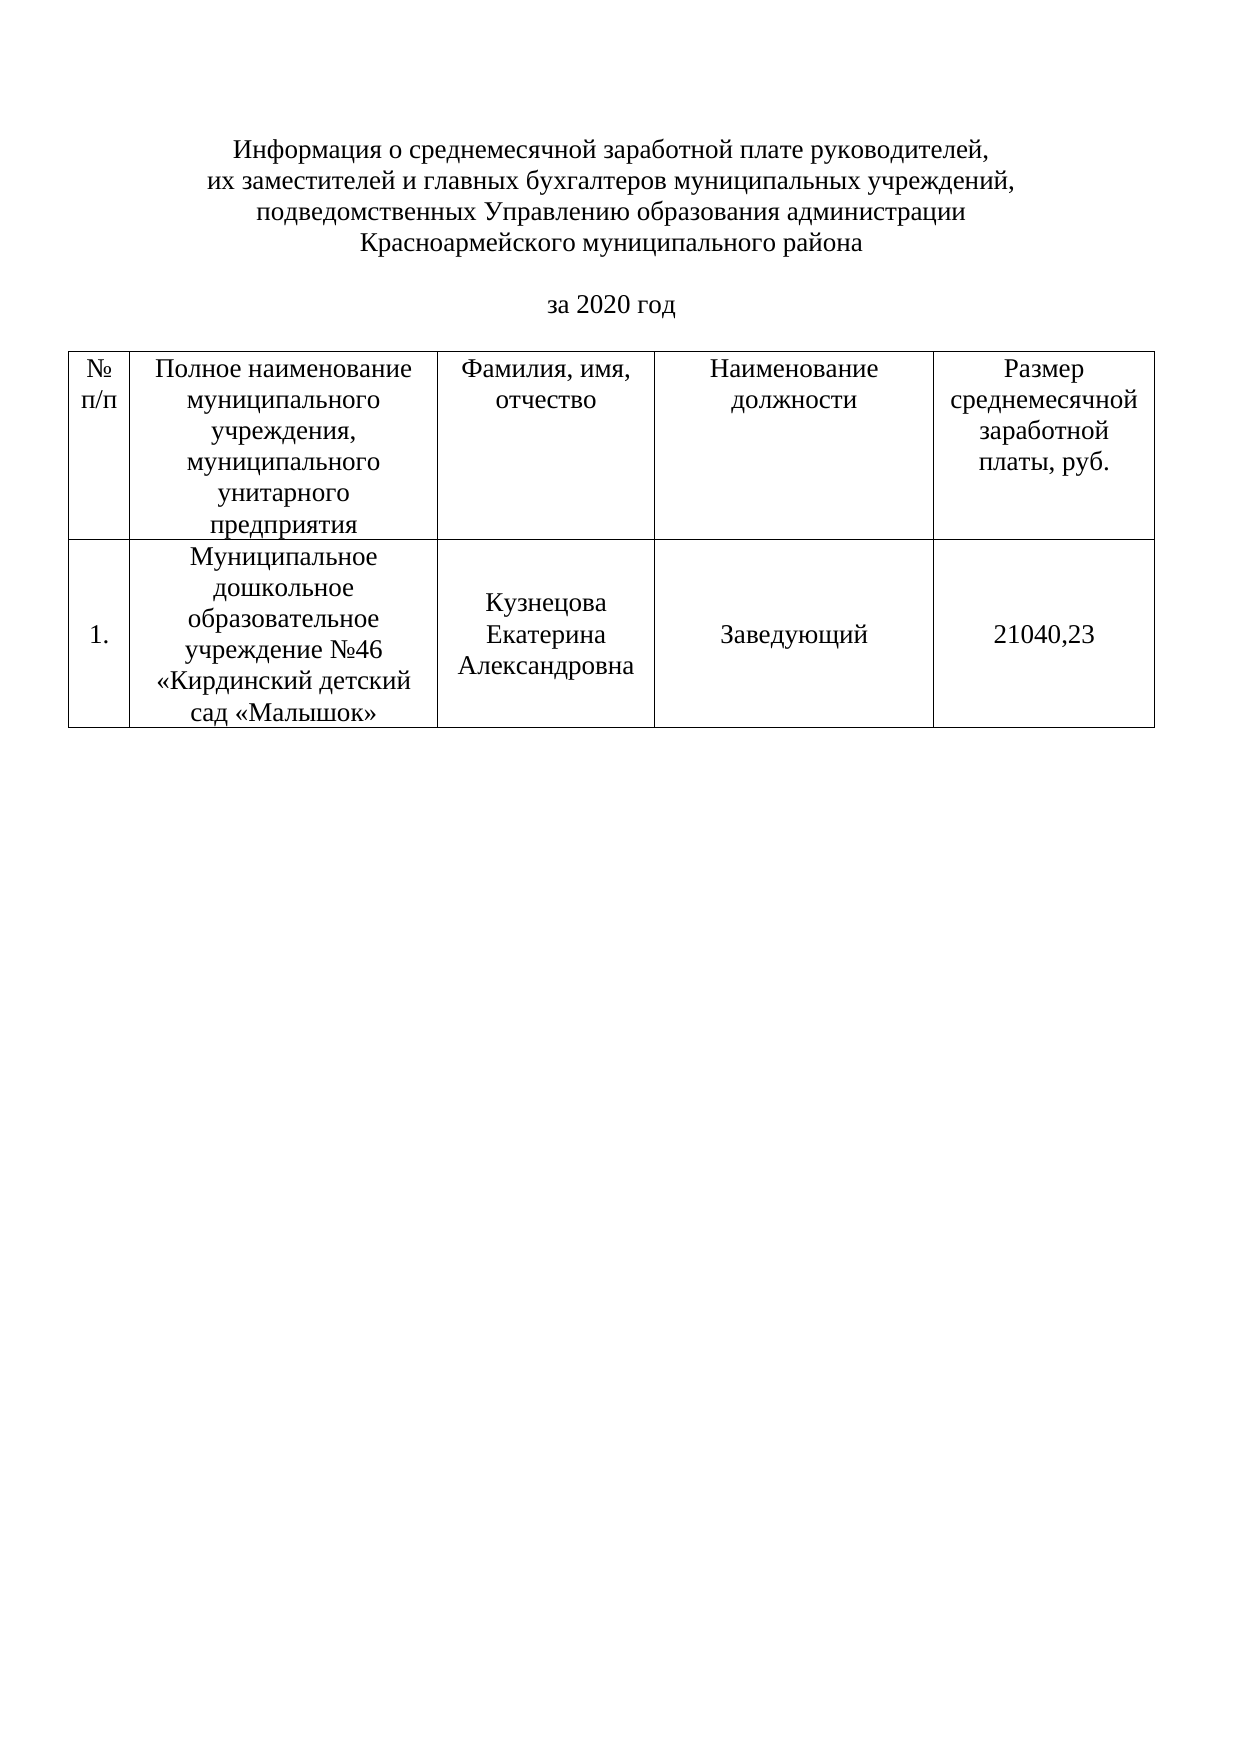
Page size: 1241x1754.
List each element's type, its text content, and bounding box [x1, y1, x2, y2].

table_header Наименование должности [655, 352, 933, 539]
table_header Полное наименование муниципального учреждения, муниципального унитарного предприятия [130, 352, 437, 539]
text подведомственных Управлению образования администрации [100, 195, 1122, 226]
text за 2020 год [100, 289, 1122, 320]
table_header Фамилия, имя, отчество [438, 352, 654, 539]
table_header Размер среднемесячной заработной платы, руб. [934, 352, 1154, 539]
table_cell 1. [69, 540, 129, 727]
text Красноармейского муниципального района [100, 226, 1122, 257]
table_cell Кузнецова Екатерина Александровна [438, 540, 654, 727]
text их заместителей и главных бухгалтеров муниципальных учреждений, [100, 164, 1122, 195]
text Информация о среднемесячной заработной плате руководителей, [100, 133, 1122, 164]
table_cell Заведующий [655, 540, 933, 727]
table_header № п/п [69, 352, 129, 539]
table_cell 21040,23 [934, 540, 1154, 727]
table_cell Муниципальное дошкольное образовательное учреждение №46 «Кирдинский детский сад «Малышок» [130, 540, 437, 727]
